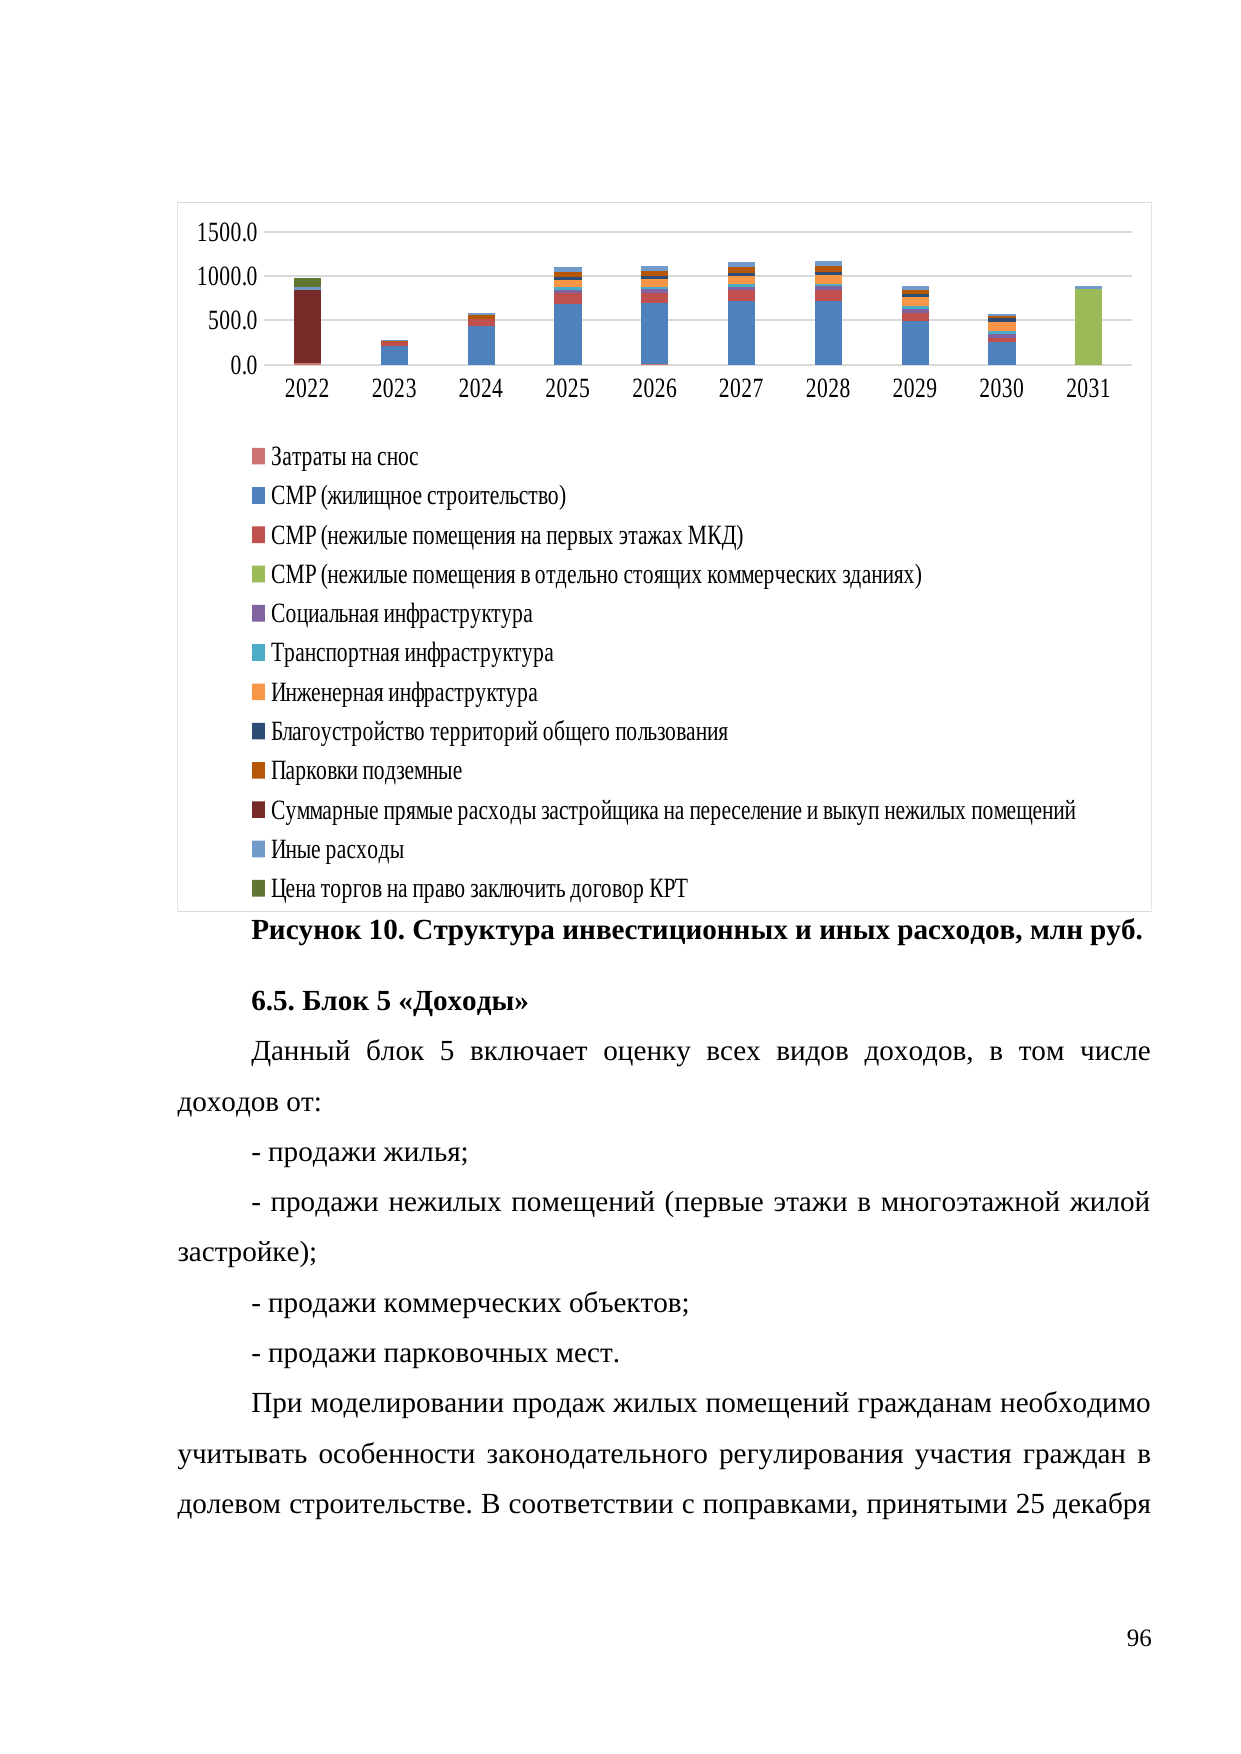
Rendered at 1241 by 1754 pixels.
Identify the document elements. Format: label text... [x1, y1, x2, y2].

text Данный блок 5 включает оценку всех видов доходов, в том числе доходов от: [177, 1033, 1152, 1117]
text Рисунок 10. Структура инвестиционных и иных расходов, млн руб. [177, 912, 1152, 945]
subtitle 6.5. Блок 5 «Доходы» [177, 983, 1152, 1017]
text - продажи нежилых помещений (первые этажи в многоэтажной жилой застройке); [177, 1184, 1152, 1268]
text - продажи коммерческих объектов; [177, 1285, 1152, 1318]
text - продажи парковочных мест. [177, 1335, 1152, 1369]
text - продажи жилья; [177, 1134, 1152, 1167]
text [177, 1386, 1152, 1520]
